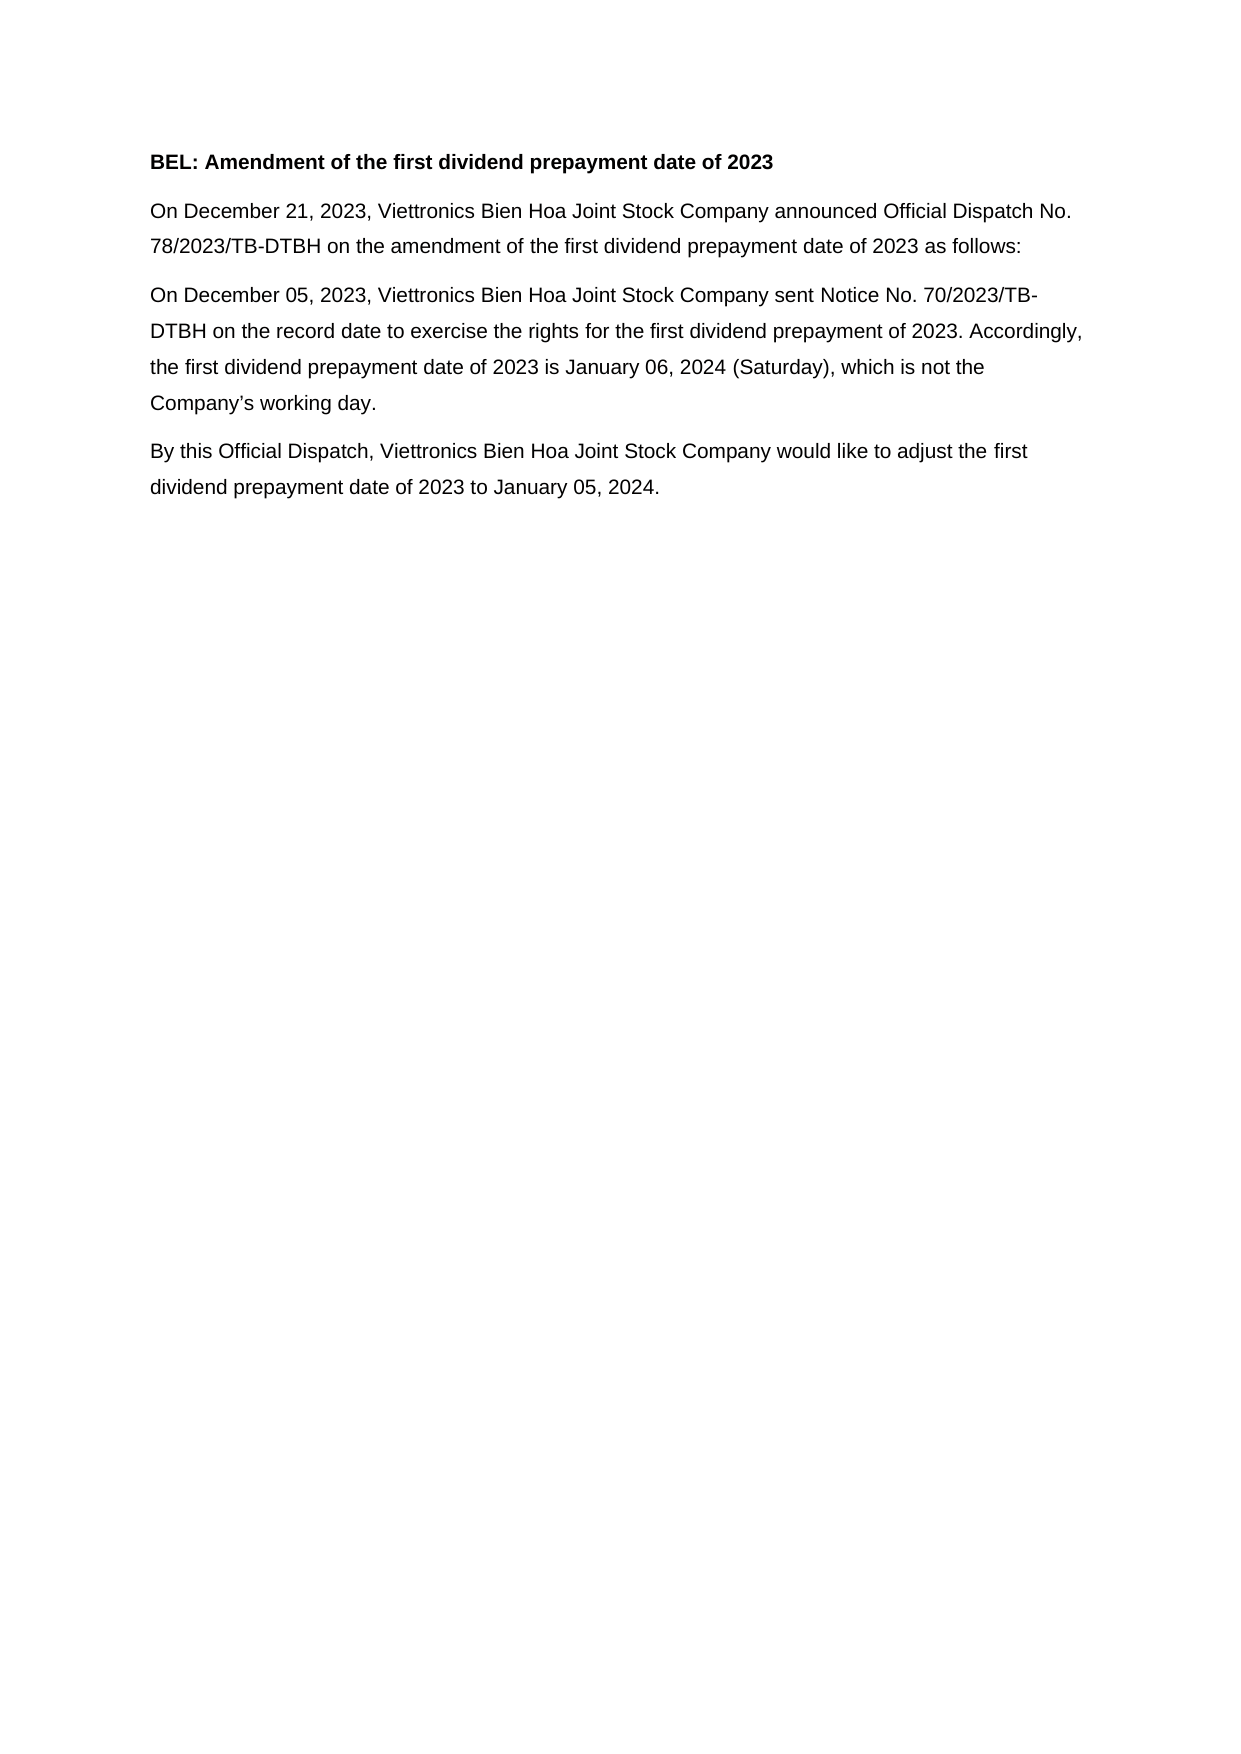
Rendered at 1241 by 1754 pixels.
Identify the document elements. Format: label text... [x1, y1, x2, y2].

text By this Official Dispatch, Viettronics Bien Hoa Joint Stock Company would like to adjust the first dividend prepayment date of 2023 to January 05, 2024. [150, 439, 1090, 499]
text BEL: Amendment of the first dividend prepayment date of 2023 [150, 150, 1090, 174]
text On December 05, 2023, Viettronics Bien Hoa Joint Stock Company sent Notice No. 70/2023/TB-DTBH on the record date to exercise the rights for the first dividend prepayment of 2023. Accordingly, the first dividend prepayment date of 2023 is January 06, 2024 (Saturday), which is not the Company’s working day. [150, 283, 1090, 414]
text On December 21, 2023, Viettronics Bien Hoa Joint Stock Company announced Official Dispatch No. 78/2023/TB-DTBH on the amendment of the first dividend prepayment date of 2023 as follows: [150, 198, 1090, 258]
